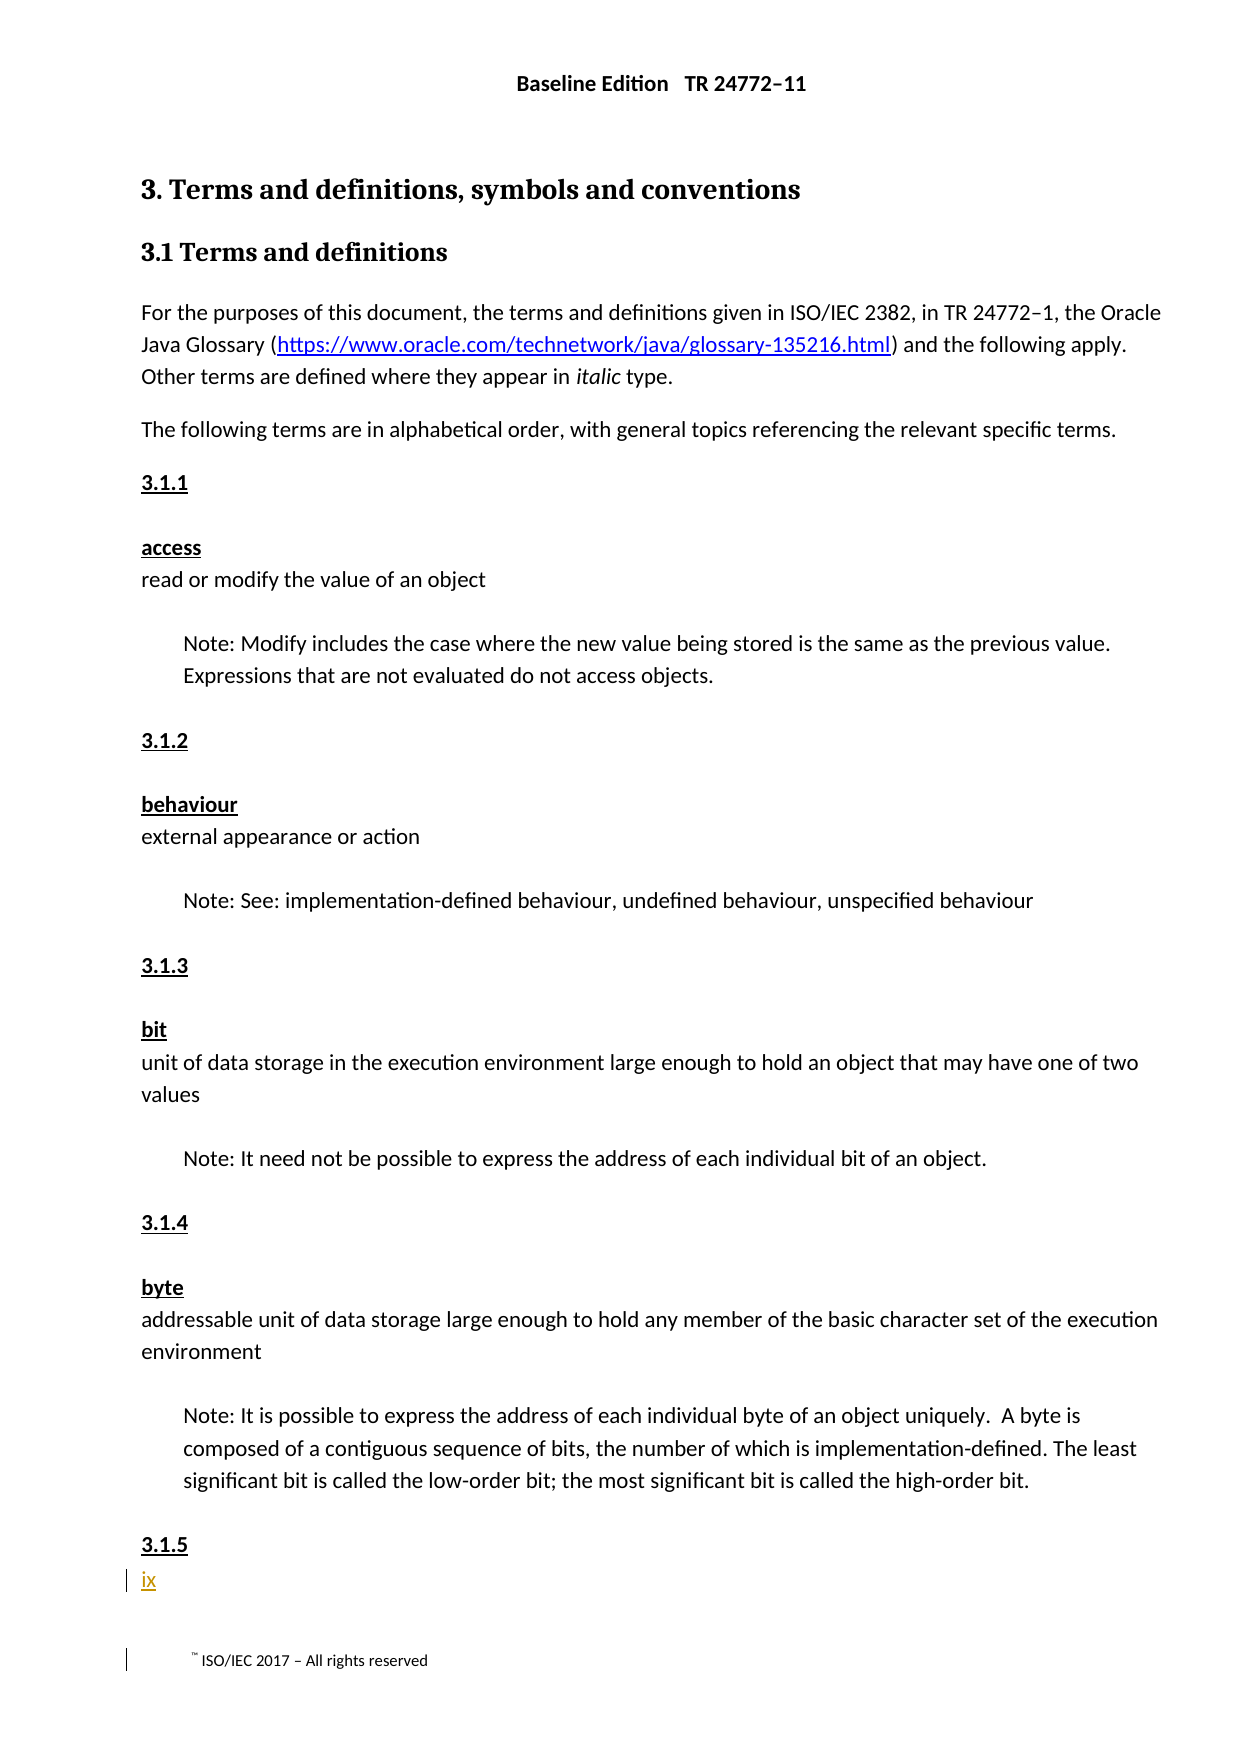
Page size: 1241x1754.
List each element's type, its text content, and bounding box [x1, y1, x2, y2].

text For the purposes of this document, the terms and definitions given in ISO/IEC 2382, in TR 24772–1, the Oracle Java Glossary (https://www.oracle.com/technetwork/java/glossary-135216.html) and the following apply. Other terms are defined where they appear in italic type. [141, 298, 1182, 390]
text 3.1.3 [141, 951, 1182, 979]
text read or modify the value of an object [141, 565, 1182, 593]
text 3.1.4 [141, 1208, 1182, 1237]
text behaviour external appearance or action [141, 790, 1182, 850]
text Note: It is possible to express the address of each individual byte of an object uniquely. A byte is composed of a contiguous sequence of bits, the number of which is implementation-defined. The least significant bit is called the low-order bit; the most significant bit is called the high-order bit. [183, 1402, 1182, 1494]
text Note: Modify includes the case where the new value being stored is the same as the previous value. Expressions that are not evaluated do not access objects. [183, 629, 1182, 689]
subtitle 3. Terms and definitions, symbols and conventions [141, 173, 1182, 207]
text 3.1.5 [141, 1530, 1182, 1558]
text The following terms are in alphabetical order, with general topics referencing the relevant specific terms. [141, 415, 1182, 443]
text byte addressable unit of data storage large enough to hold any member of the basic character set of the execution environment [141, 1273, 1182, 1365]
text bit unit of data storage in the execution environment large enough to hold an object that may have one of two values [141, 1015, 1182, 1108]
text access [141, 533, 1182, 561]
text 3.1.1 [141, 468, 1182, 496]
text Note: It need not be possible to express the address of each individual bit of an object. [141, 1144, 1182, 1172]
subtitle 3.1 Terms and definitions [141, 237, 1182, 268]
text Note: See: implementation-defined behaviour, undefined behaviour, unspecified behaviour [183, 887, 1182, 915]
text 3.1.2 [141, 726, 1182, 754]
